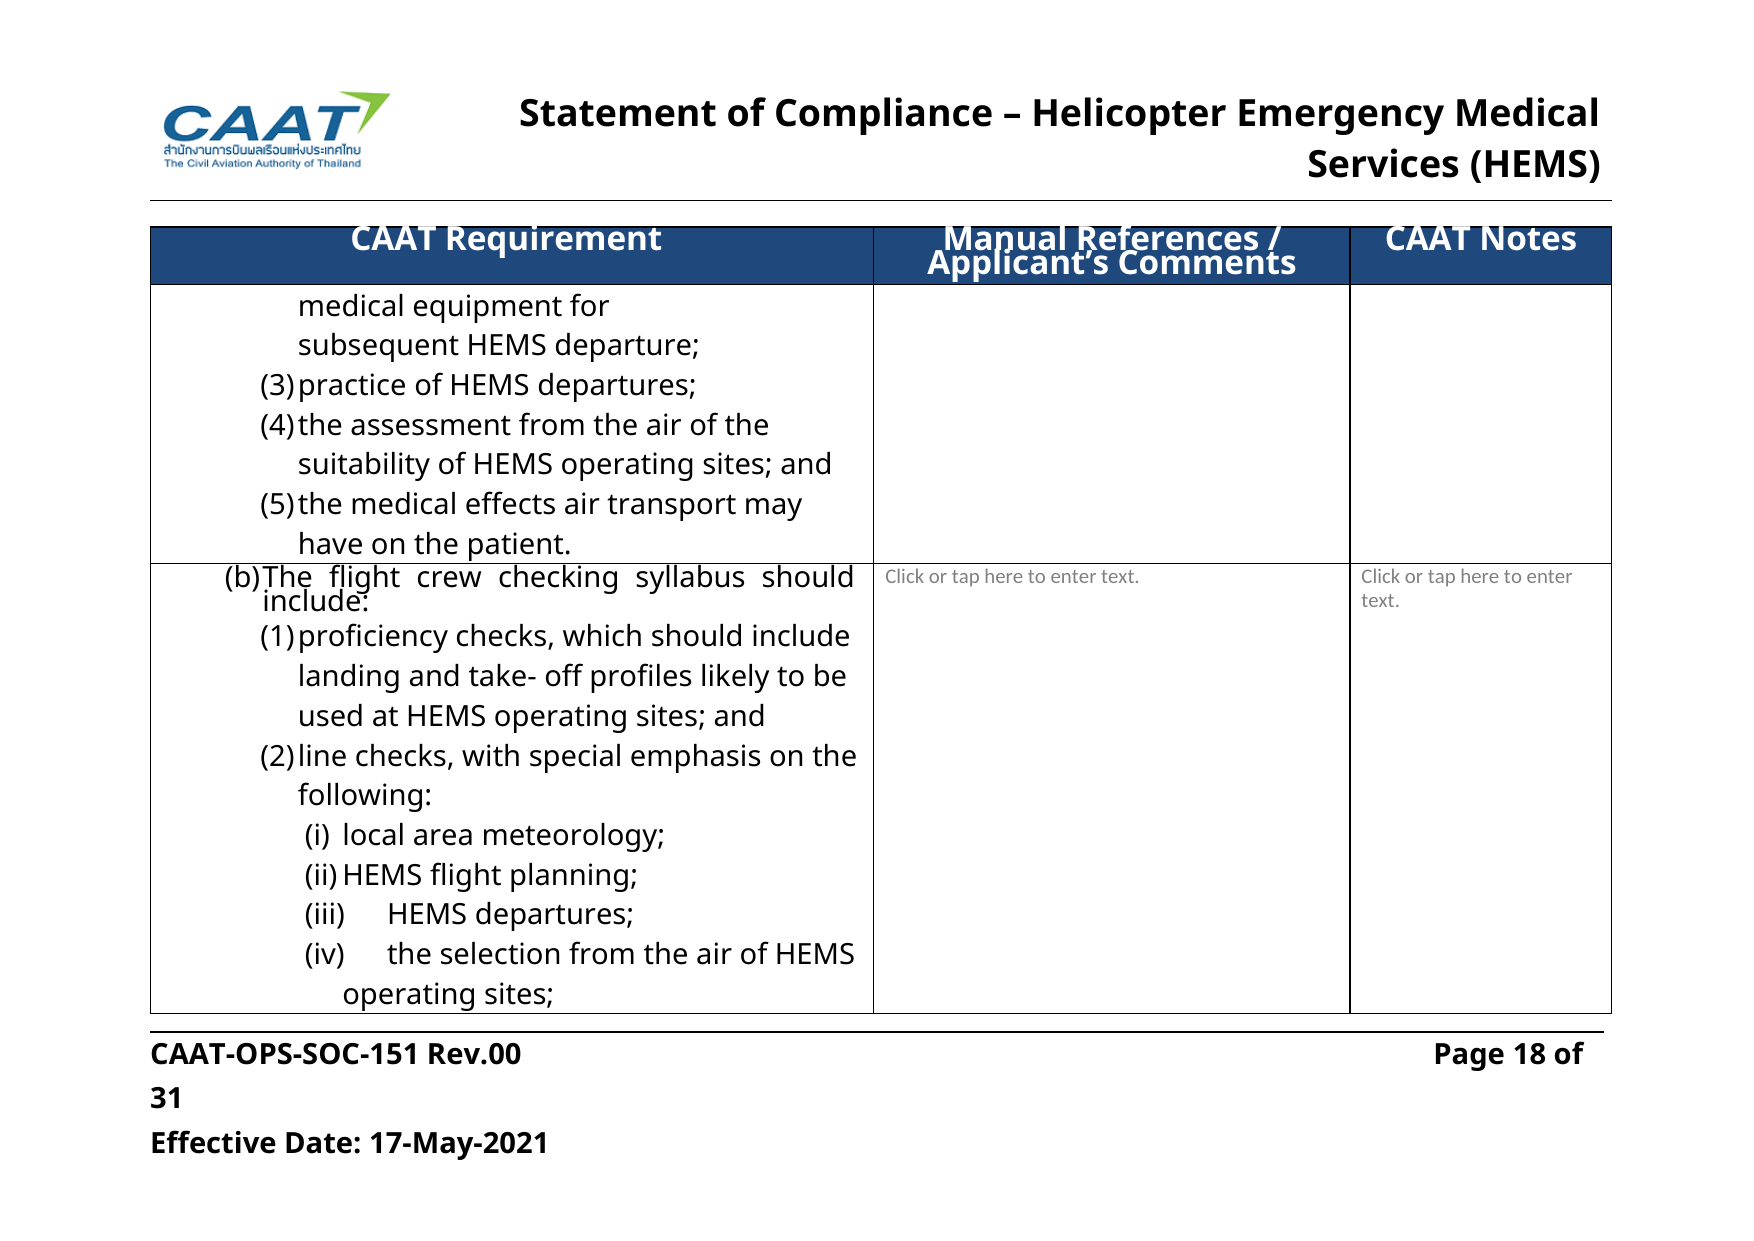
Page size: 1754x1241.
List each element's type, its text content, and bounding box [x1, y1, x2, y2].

table_header CAAT Notes [1351, 228, 1611, 284]
table_header CAAT Requirement [151, 228, 873, 284]
table_header Manual References / Applicant’s Comments [874, 228, 1349, 284]
picture [161, 86, 392, 175]
